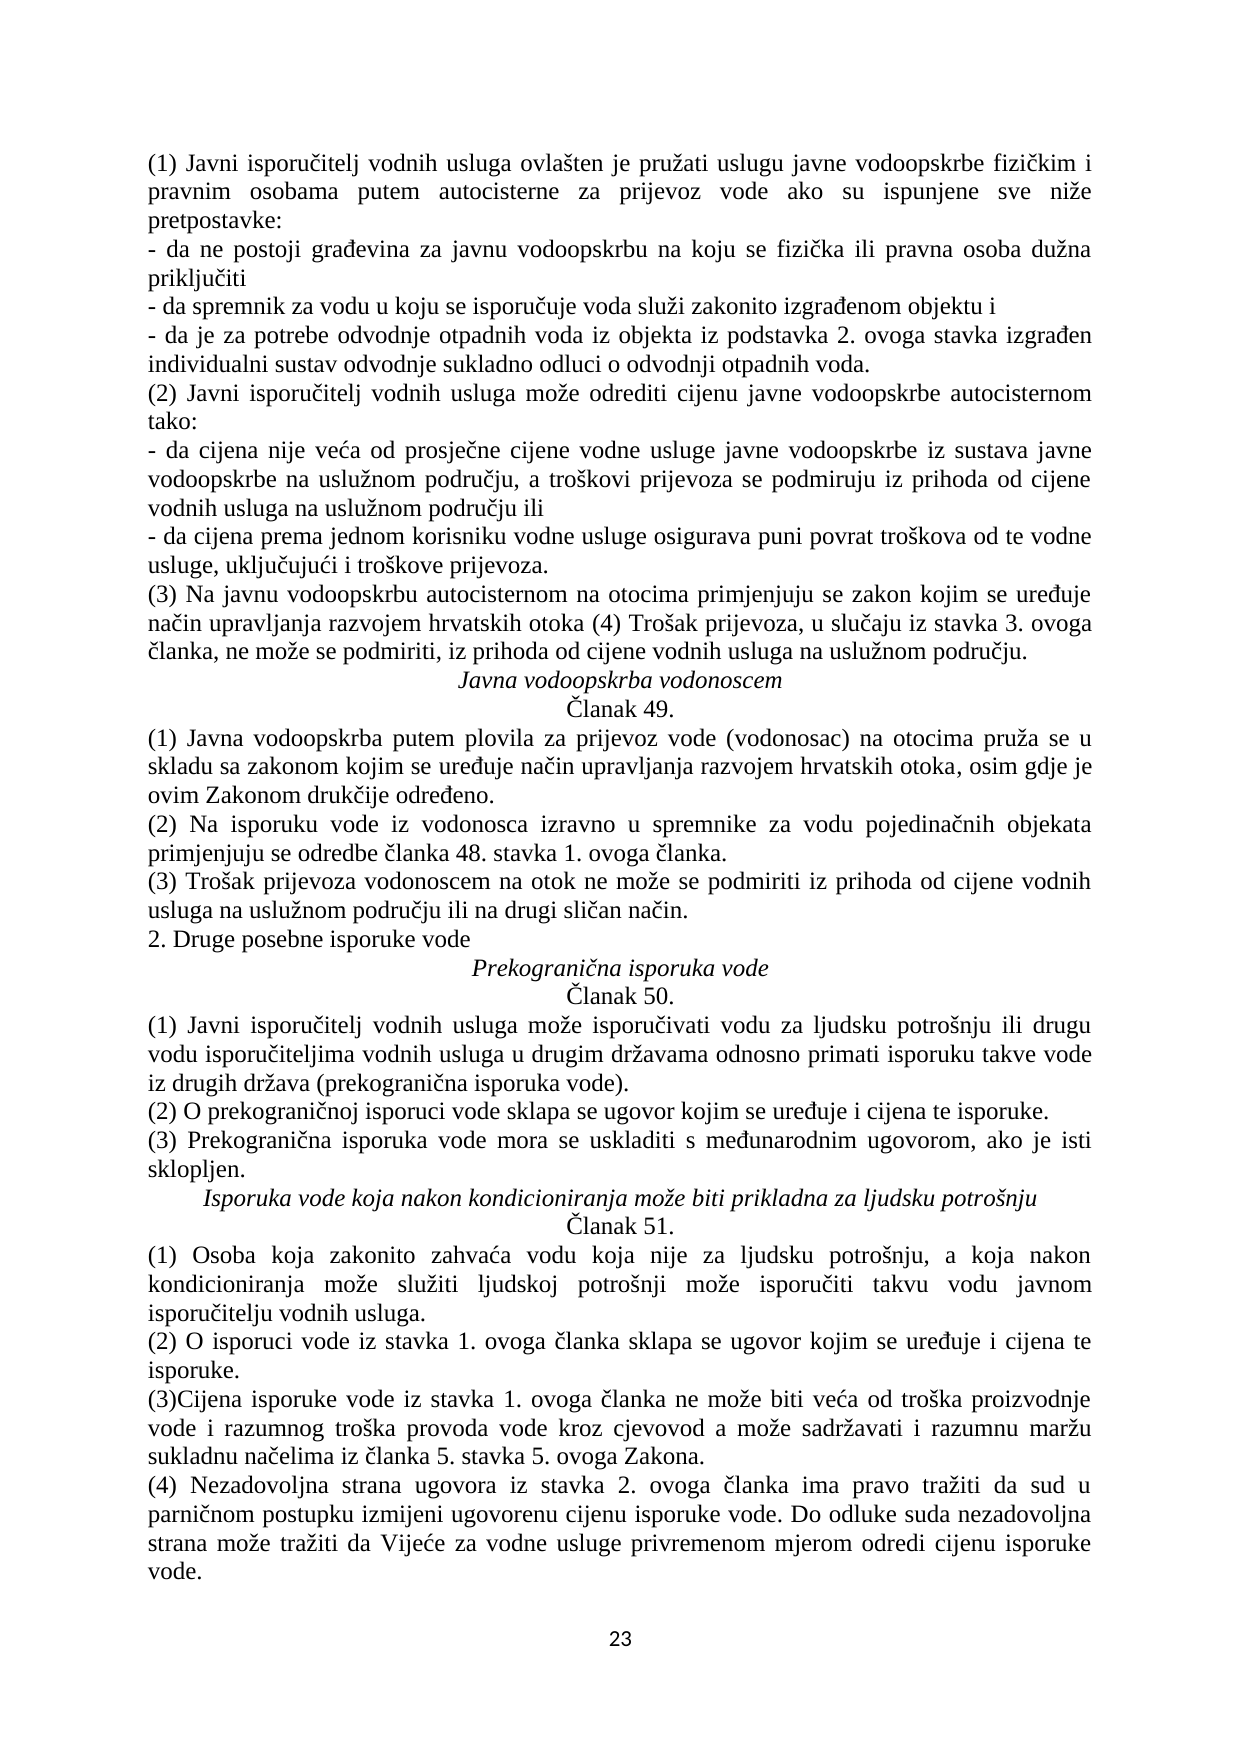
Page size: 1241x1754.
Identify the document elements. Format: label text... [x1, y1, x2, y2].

text (2) Javni isporučitelj vodnih usluga može odrediti cijenu javne vodoopskrbe autocisternom tako: [148, 378, 1093, 435]
text (3)Cijena isporuke vode iz stavka 1. ovoga članka ne može biti veća od troška proizvodnje vode i razumnog troška provoda vode kroz cjevovod a može sadržavati i razumnu maržu sukladnu načelima iz članka 5. stavka 5. ovoga Zakona. [148, 1384, 1093, 1470]
text (3) Trošak prijevoza vodonoscem na otok ne može se podmiriti iz prihoda od cijene vodnih usluga na uslužnom području ili na drugi sličan način. [148, 866, 1093, 924]
text - da ne postoji građevina za javnu vodoopskrbu na koju se fizička ili pravna osoba dužna priključiti [148, 234, 1093, 291]
subtitle Članak 50. [148, 981, 1093, 1010]
subtitle Prekogranična isporuka vode [148, 953, 1093, 981]
text (3) Prekogranična isporuka vode mora se uskladiti s međunarodnim ugovorom, ako je isti sklopljen. [148, 1125, 1093, 1183]
text - da cijena nije veća od prosječne cijene vodne usluge javne vodoopskrbe iz sustava javne vodoopskrbe na uslužnom području, a troškovi prijevoza se podmiruju iz prihoda od cijene vodnih usluga na uslužnom području ili [148, 435, 1093, 521]
text (4) Nezadovoljna strana ugovora iz stavka 2. ovoga članka ima pravo tražiti da sud u parničnom postupku izmijeni ugovorenu cijenu isporuke vode. Do odluke suda nezadovoljna strana može tražiti da Vijeće za vodne usluge privremenom mjerom odredi cijenu isporuke vode. [148, 1470, 1093, 1585]
text (2) O isporuci vode iz stavka 1. ovoga članka sklapa se ugovor kojim se uređuje i cijena te isporuke. [148, 1326, 1093, 1384]
text - da je za potrebe odvodnje otpadnih voda iz objekta iz podstavka 2. ovoga stavka izgrađen individualni sustav odvodnje sukladno odluci o odvodnji otpadnih voda. [148, 320, 1093, 378]
subtitle Javna vodoopskrba vodonoscem [148, 665, 1093, 694]
subtitle Članak 51. [148, 1211, 1093, 1240]
subtitle Isporuka vode koja nakon kondicioniranja može biti prikladna za ljudsku potrošnju [148, 1183, 1093, 1211]
text (2) O prekograničnoj isporuci vode sklapa se ugovor kojim se uređuje i cijena te isporuke. [148, 1096, 1093, 1125]
text (1) Osoba koja zakonito zahvaća vodu koja nije za ljudsku potrošnju, a koja nakon kondicioniranja može služiti ljudskoj potrošnji može isporučiti takvu vodu javnom isporučitelju vodnih usluga. [148, 1240, 1093, 1326]
text - da spremnik za vodu u koju se isporučuje voda služi zakonito izgrađenom objektu i [148, 291, 1093, 320]
text (1) Javna vodoopskrba putem plovila za prijevoz vode (vodonosac) na otocima pruža se u skladu sa zakonom kojim se uređuje način upravljanja razvojem hrvatskih otoka, osim gdje je ovim Zakonom drukčije određeno. [148, 723, 1093, 809]
subtitle Članak 49. [148, 694, 1093, 723]
text (1) Javni isporučitelj vodnih usluga može isporučivati vodu za ljudsku potrošnju ili drugu vodu isporučiteljima vodnih usluga u drugim državama odnosno primati isporuku takve vode iz drugih država (prekogranična isporuka vode). [148, 1010, 1093, 1096]
text (2) Na isporuku vode iz vodonosca izravno u spremnike za vodu pojedinačnih objekata primjenjuju se odredbe članka 48. stavka 1. ovoga članka. [148, 809, 1093, 866]
text - da cijena prema jednom korisniku vodne usluge osigurava puni povrat troškova od te vodne usluge, uključujući i troškove prijevoza. [148, 521, 1093, 579]
text (3) Na javnu vodoopskrbu autocisternom na otocima primjenjuju se zakon kojim se uređuje način upravljanja razvojem hrvatskih otoka (4) Trošak prijevoza, u slučaju iz stavka 3. ovoga članka, ne može se podmiriti, iz prihoda od cijene vodnih usluga na uslužnom području. [148, 579, 1093, 665]
text (1) Javni isporučitelj vodnih usluga ovlašten je pružati uslugu javne vodoopskrbe fizičkim i pravnim osobama putem autocisterne za prijevoz vode ako su ispunjene sve niže pretpostavke: [148, 148, 1093, 234]
subtitle 2. Druge posebne isporuke vode [148, 924, 1093, 953]
